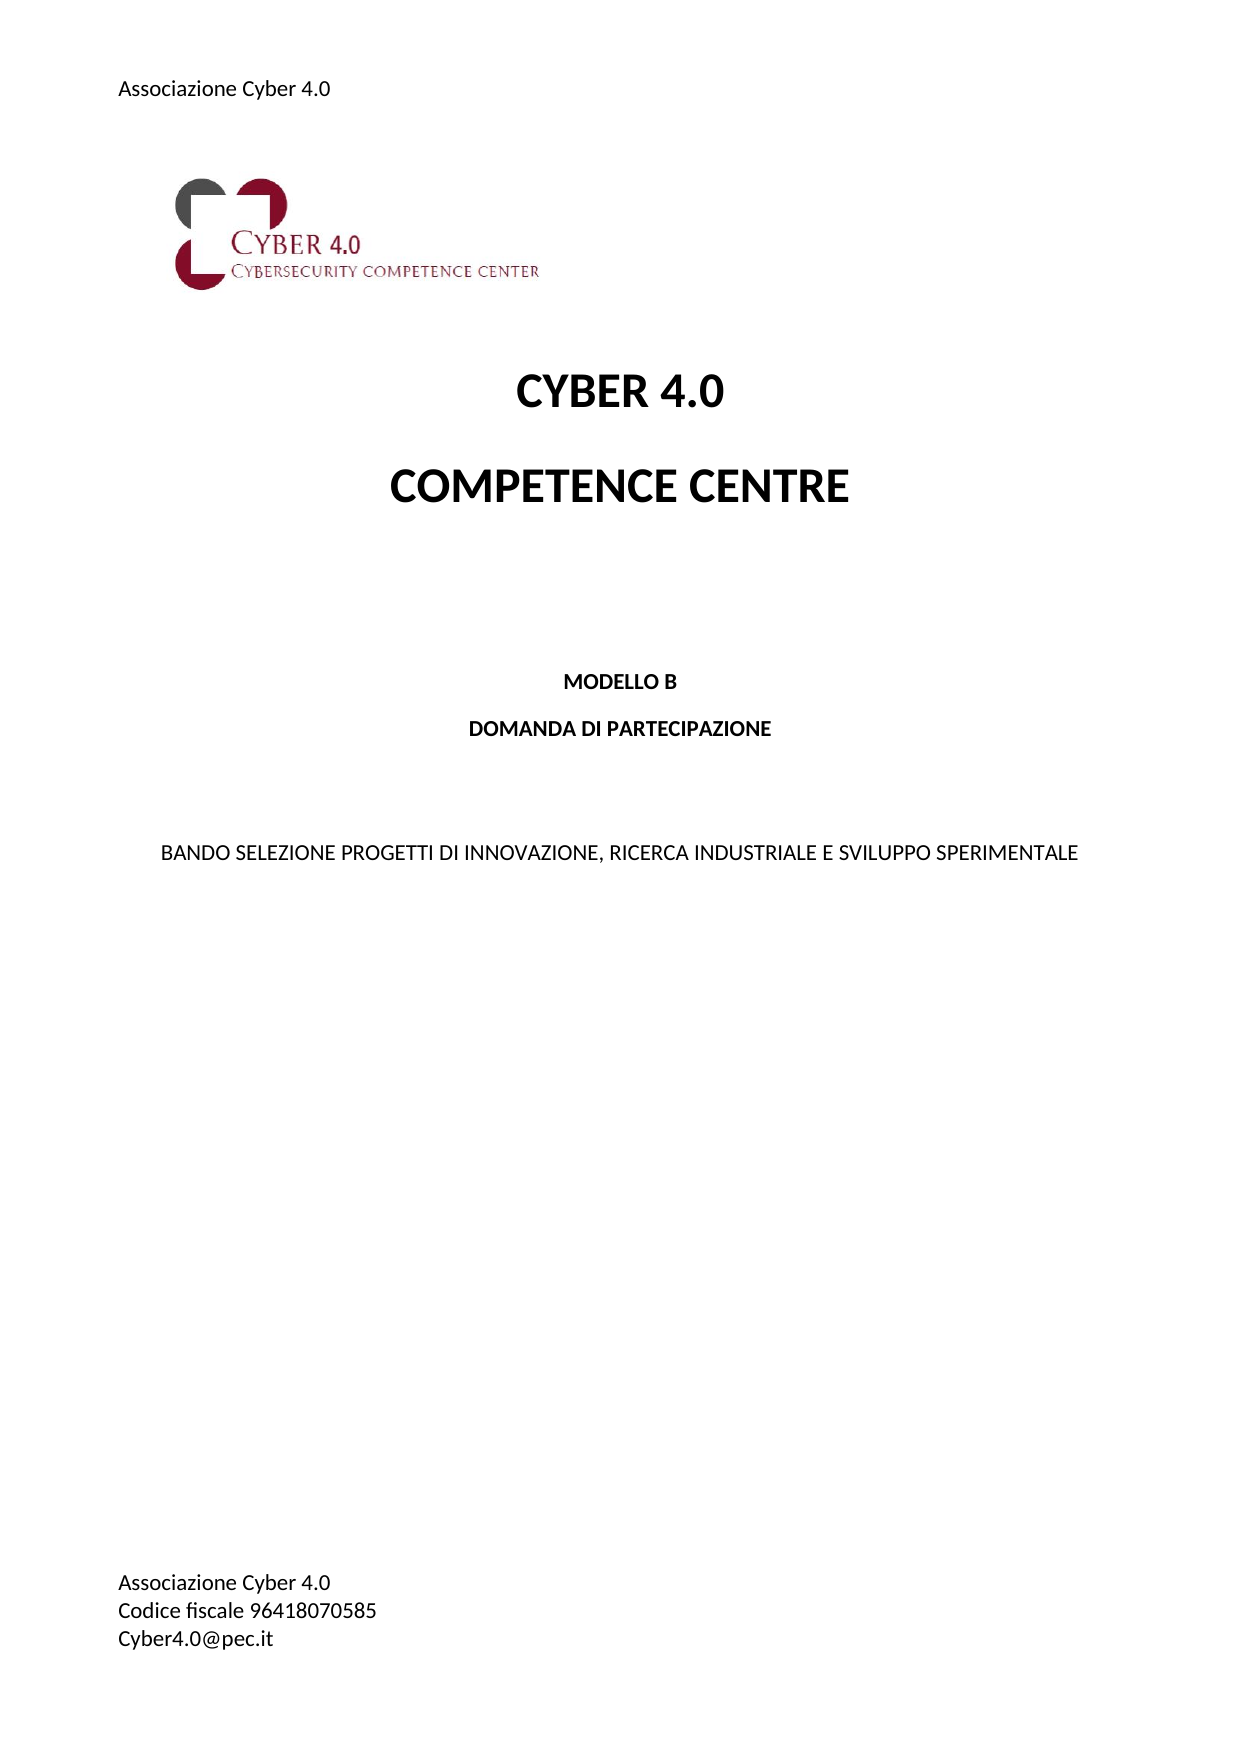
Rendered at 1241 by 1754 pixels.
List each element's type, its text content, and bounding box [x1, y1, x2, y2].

text DOMANDA DI PARTECIPAZIONE [118, 714, 1122, 772]
text COMPETENCE CENTRE [118, 454, 1122, 515]
text MODELLO B [118, 667, 1122, 695]
text CYBER 4.0 [118, 359, 1122, 420]
picture [118, 147, 598, 328]
text BANDO SELEZIONE PROGETTI DI INNOVAZIONE, RICERCA INDUSTRIALE E SVILUPPO SPERIMENTALE [118, 838, 1122, 866]
